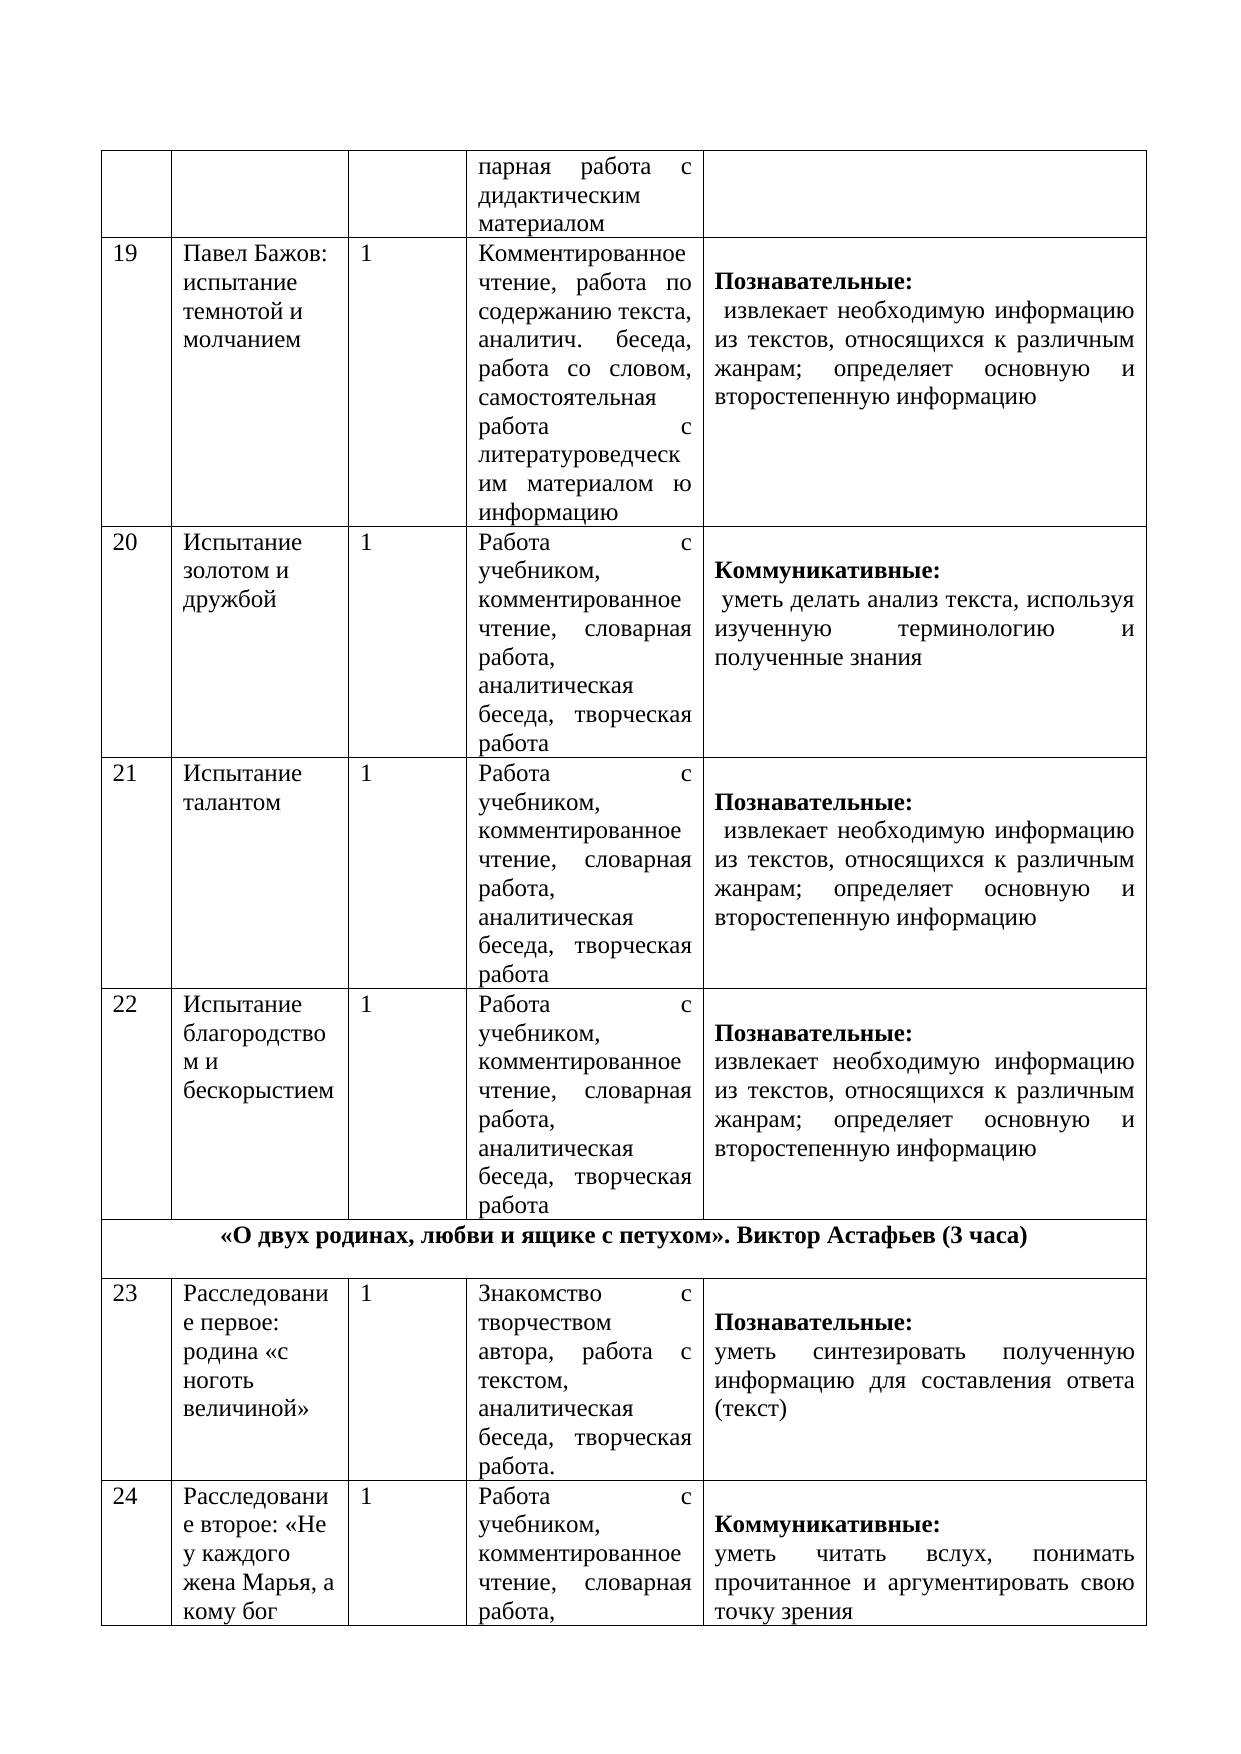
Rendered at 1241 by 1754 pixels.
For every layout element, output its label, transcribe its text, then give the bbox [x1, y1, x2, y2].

table_cell Знакомство с творчеством автора, работа с текстом, аналитическая беседа, творческая работа. [467, 1279, 703, 1480]
table_cell 1 [349, 151, 466, 237]
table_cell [704, 151, 1146, 237]
table_cell 24 [102, 1481, 171, 1624]
table_cell 1 [349, 758, 466, 988]
table_cell 18 [102, 151, 171, 237]
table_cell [172, 1481, 348, 1624]
table_cell Испытание золотом и дружбой [172, 527, 348, 757]
table_cell Познавательные: извлекает необходимую информацию из текстов, относящихся к различным жанрам; определяет основную и второстепенную информацию [704, 989, 1146, 1219]
table_cell Испытание талантом [172, 758, 348, 988]
table_cell Познавательные: уметь синтезировать полученную информацию для составления ответа (текст) [704, 1279, 1146, 1480]
table_cell 22 [102, 989, 171, 1219]
table_cell Комментированное чтение, работа по содержанию текста, аналитич. беседа, работа со словом, самостоятельная работа с литературоведческим материалом ю информацию [467, 238, 703, 526]
table_cell Расследование первое: родина «с ноготь величиной» [172, 1279, 348, 1480]
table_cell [467, 1481, 703, 1624]
table_cell 1 [349, 527, 466, 757]
table_cell «О двух родинах, любви и ящике с петухом». Виктор Астафьев (3 часа) [102, 1220, 1146, 1277]
table_cell Работа с учебником, комментированное чтение, словарная работа, аналитическая беседа, творческая работа [467, 758, 703, 988]
table_cell Работа с учебником, комментированное чтение, словарная работа, аналитическая беседа, творческая работа [467, 527, 703, 757]
table_cell 21 [102, 758, 171, 988]
table_cell 1 [349, 989, 466, 1219]
table_cell 1 [349, 1279, 466, 1480]
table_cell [704, 1481, 1146, 1624]
table_cell Познавательные: извлекает необходимую информацию из текстов, относящихся к различным жанрам; определяет основную и второстепенную информацию [704, 758, 1146, 988]
table_cell Павел Бажов: испытание темнотой и молчанием [172, 238, 348, 526]
table_cell Познавательные: извлекает необходимую информацию из текстов, относящихся к различным жанрам; определяет основную и второстепенную информацию [704, 238, 1146, 526]
table_cell 20 [102, 527, 171, 757]
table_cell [172, 151, 348, 237]
table_cell Коммуникативные: уметь делать анализ текста, используя изученную терминологию и полученные знания [704, 527, 1146, 757]
table_cell 23 [102, 1279, 171, 1480]
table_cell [467, 151, 703, 237]
table_cell 1 [349, 1481, 466, 1624]
table_cell 1 [349, 238, 466, 526]
table_cell Испытание благородством и бескорыстием [172, 989, 348, 1219]
table_cell 19 [102, 238, 171, 526]
table_cell Работа с учебником, комментированное чтение, словарная работа, аналитическая беседа, творческая работа [467, 989, 703, 1219]
